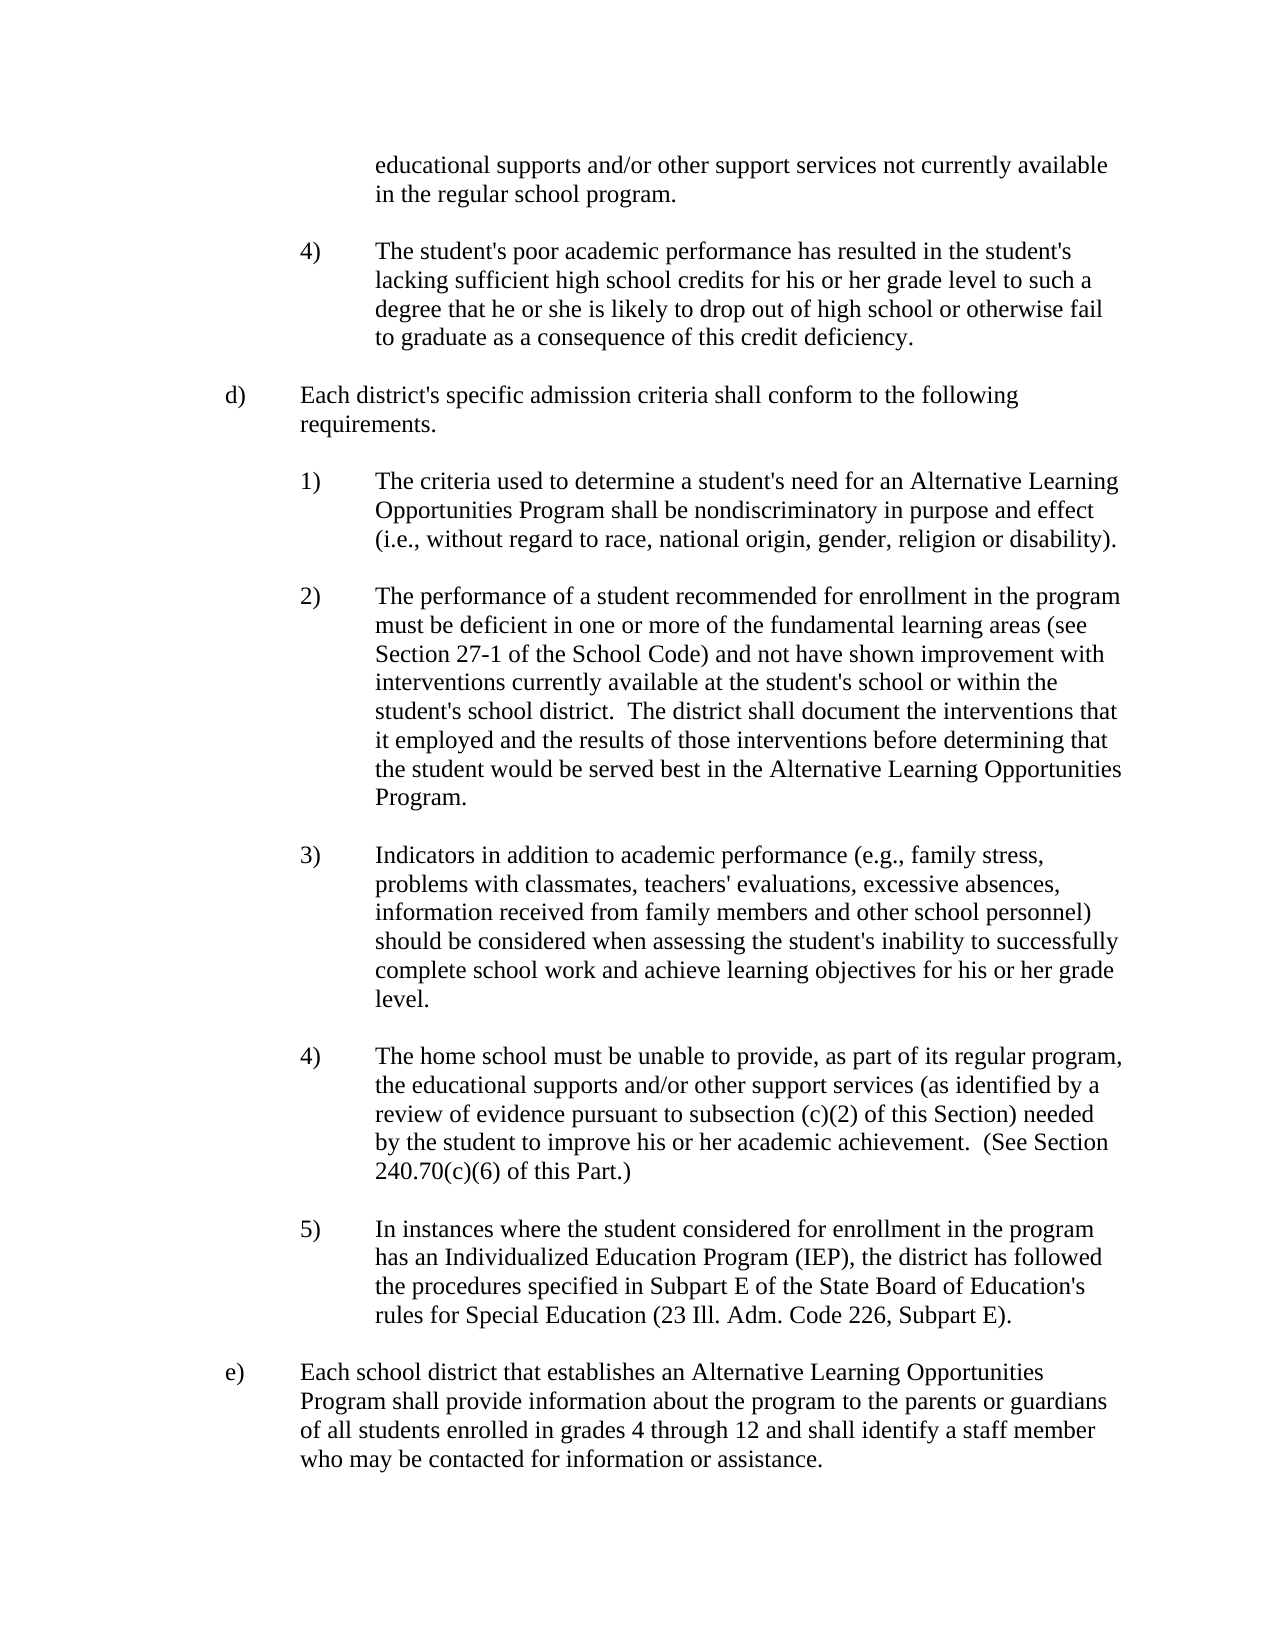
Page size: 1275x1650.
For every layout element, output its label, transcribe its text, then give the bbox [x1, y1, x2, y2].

text d) Each district's specific admission criteria shall conform to the following requirements. [225, 380, 1125, 437]
text 4) The home school must be unable to provide, as part of its regular program, the educational supports and/or other support services (as identified by a review of evidence pursuant to subsection (c)(2) of this Section) needed by the student to improve his or her academic achievement. (See Section 240.70(c)(6) of this Part.) [300, 1041, 1125, 1185]
text 5) In instances where the student considered for enrollment in the program has an Individualized Education Program (IEP), the district has followed the procedures specified in Subpart E of the State Board of Education's rules for Special Education (23 Ill. Adm. Code 226, Subpart E). [300, 1214, 1125, 1329]
text 1) The criteria used to determine a student's need for an Alternative Learning Opportunities Program shall be nondiscriminatory in purpose and effect (i.e., without regard to race, national origin, gender, religion or disability). [300, 466, 1125, 552]
text 4) The student's poor academic performance has resulted in the student's lacking sufficient high school credits for his or her grade level to such a degree that he or she is likely to drop out of high school or otherwise fail to graduate as a consequence of this credit deficiency. [300, 236, 1125, 351]
text 2) The performance of a student recommended for enrollment in the program must be deficient in one or more of the fundamental learning areas (see Section 27-1 of the School Code) and not have shown improvement with interventions currently available at the student's school or within the student's school district. The district shall document the interventions that it employed and the results of those interventions before determining that the student would be served best in the Alternative Learning Opportunities Program. [300, 581, 1125, 811]
text 3) Indicators in addition to academic performance (e.g., family stress, problems with classmates, teachers' evaluations, excessive absences, information received from family members and other school personnel) should be considered when assessing the student's inability to successfully complete school work and achieve learning objectives for his or her grade level. [300, 840, 1125, 1012]
text e) Each school district that establishes an Alternative Learning Opportunities Program shall provide information about the program to the parents or guardians of all students enrolled in grades 4 through 12 and shall identify a staff member who may be contacted for information or assistance. [225, 1357, 1125, 1472]
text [300, 150, 1125, 207]
